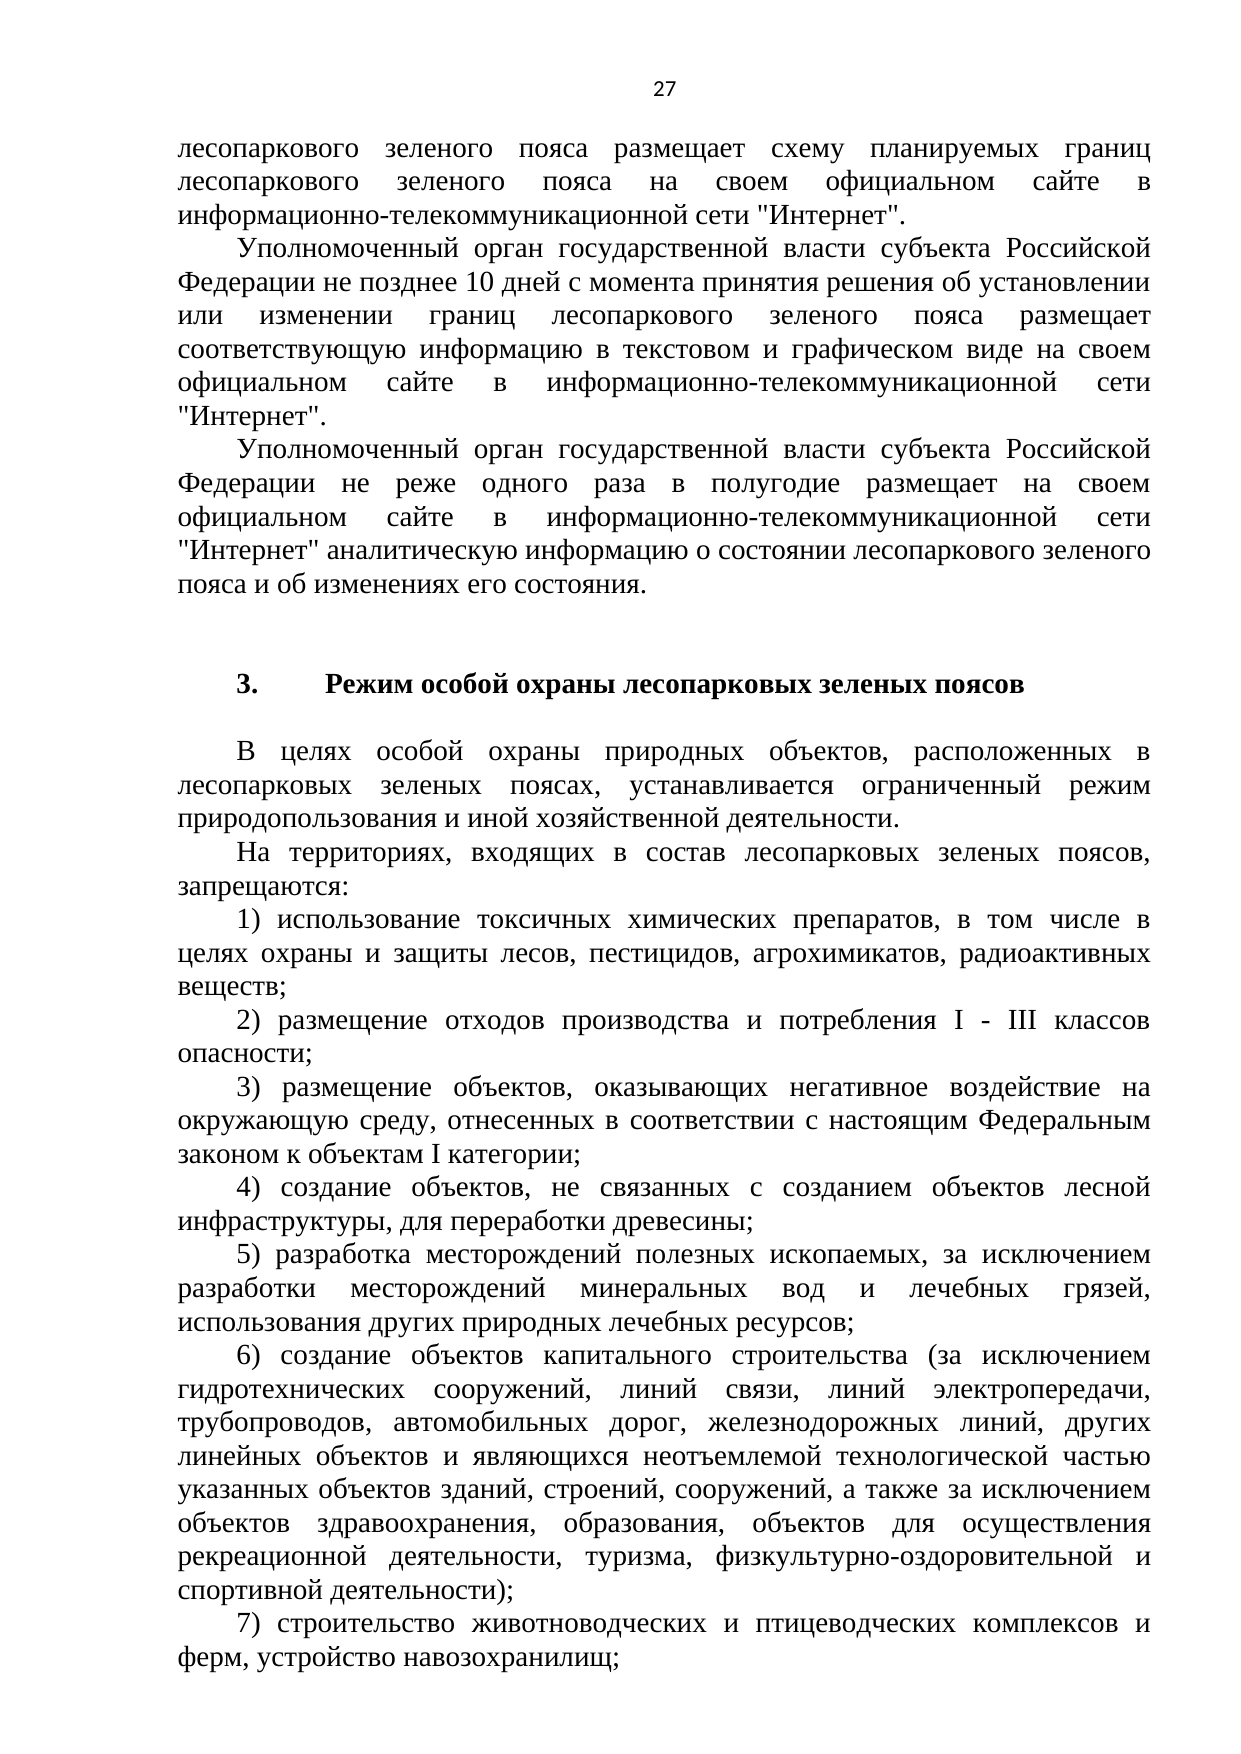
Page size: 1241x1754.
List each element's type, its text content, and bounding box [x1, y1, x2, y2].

text 5) разработка месторождений полезных ископаемых, за исключением разработки месторождений минеральных вод и лечебных грязей, использования других природных лечебных ресурсов; [177, 1237, 1152, 1337]
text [177, 130, 1152, 230]
text 7) строительство животноводческих и птицеводческих комплексов и ферм, устройство навозохранилищ; [177, 1606, 1152, 1673]
text На территориях, входящих в состав лесопарковых зеленых поясов, запрещаются: [177, 834, 1152, 901]
text 1) использование токсичных химических препаратов, в том числе в целях охраны и защиты лесов, пестицидов, агрохимикатов, радиоактивных веществ; [177, 901, 1152, 1002]
text В целях особой охраны природных объектов, расположенных в лесопарковых зеленых поясах, устанавливается ограниченный режим природопользования и иной хозяйственной деятельности. [177, 733, 1152, 834]
text 4) создание объектов, не связанных с созданием объектов лесной инфраструктуры, для переработки древесины; [177, 1169, 1152, 1237]
text 6) создание объектов капитального строительства (за исключением гидротехнических сооружений, линий связи, линий электропередачи, трубопроводов, автомобильных дорог, железнодорожных линий, других линейных объектов и являющихся неотъемлемой технологической частью указанных объектов зданий, строений, сооружений, а также за исключением объектов здравоохранения, образования, объектов для осуществления рекреационной деятельности, туризма, физкультурно-оздоровительной и спортивной деятельности); [177, 1337, 1152, 1606]
text 3) размещение объектов, оказывающих негативное воздействие на окружающую среду, отнесенных в соответствии с настоящим Федеральным законом к объектам I категории; [177, 1069, 1152, 1169]
list Режим особой охраны лесопарковых зеленых поясов [177, 666, 1152, 700]
text 2) размещение отходов производства и потребления I - III классов опасности; [177, 1002, 1152, 1069]
text Уполномоченный орган государственной власти субъекта Российской Федерации не позднее 10 дней с момента принятия решения об установлении или изменении границ лесопаркового зеленого пояса размещает соответствующую информацию в текстовом и графическом виде на своем официальном сайте в информационно-телекоммуникационной сети "Интернет". [177, 230, 1152, 432]
text Уполномоченный орган государственной власти субъекта Российской Федерации не реже одного раза в полугодие размещает на своем официальном сайте в информационно-телекоммуникационной сети "Интернет" аналитическую информацию о состоянии лесопаркового зеленого пояса и об изменениях его состояния. [177, 432, 1152, 599]
